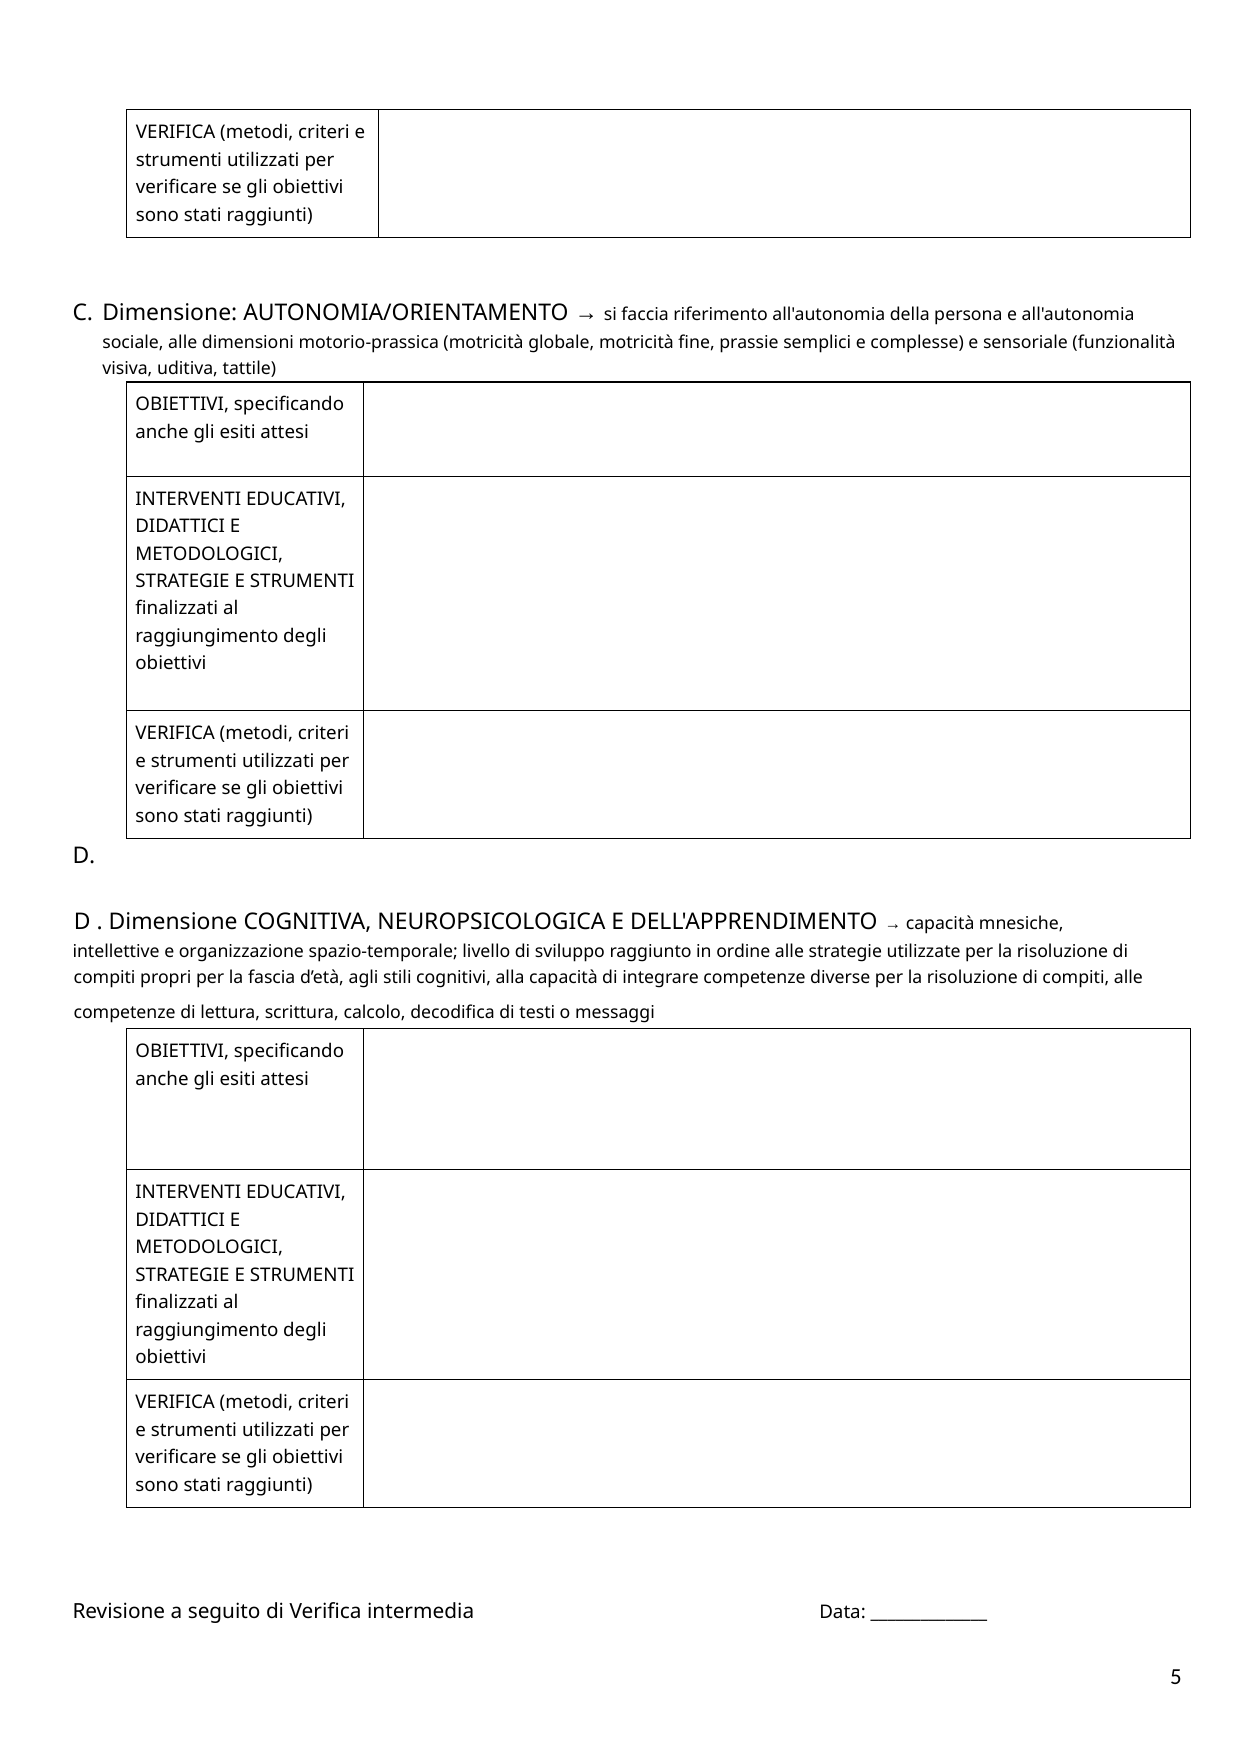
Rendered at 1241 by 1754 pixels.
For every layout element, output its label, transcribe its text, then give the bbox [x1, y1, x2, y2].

table_cell [364, 1380, 1190, 1507]
table_cell [364, 1170, 1190, 1379]
table_header [364, 383, 1190, 476]
table_cell [364, 711, 1190, 838]
text Revisione a seguito di Verifica intermedia Data: ______________ [72, 1597, 1184, 1625]
text D . Dimensione COGNITIVA, NEUROPSICOLOGICA E DELL'APPRENDIMENTO → capacità mnesiche, [74, 904, 1184, 936]
table_header [364, 1029, 1190, 1169]
table_cell [379, 110, 1190, 237]
table_cell INTERVENTI EDUCATIVI, DIDATTICI E METODOLOGICI, STRATEGIE E STRUMENTI finalizzati al raggiungimento degli obiettivi [127, 1170, 363, 1379]
table_cell VERIFICA (metodi, criteri e strumenti utilizzati per verificare se gli obiettivi sono stati raggiunti) [127, 1380, 363, 1507]
table_header OBIETTIVI, specificando anche gli esiti attesi [127, 383, 363, 476]
text intellettive e organizzazione spazio-temporale; livello di sviluppo raggiunto in ordine alle strategie utilizzate per la risoluzione di compiti propri per la fascia d’età, agli stili cognitivi, alla capacità di integrare competenze diverse per la risoluzione di compiti, alle competenze di lettura, scrittura, calcolo, decodifica di testi o messaggi [72, 938, 1184, 1026]
list Dimensione: AUTONOMIA/ORIENTAMENTO → si faccia riferimento all'autonomia della persona e all'autonomia sociale, alle dimensioni motorio-prassica (motricità globale, motricità fine, prassie semplici e complesse) e sensoriale (funzionalità visiva, uditiva, tattile) [72, 296, 1184, 379]
table_header OBIETTIVI, specificando anche gli esiti attesi [127, 1029, 363, 1169]
table_cell VERIFICA (metodi, criteri e strumenti utilizzati per verificare se gli obiettivi sono stati raggiunti) [127, 711, 363, 838]
table_cell VERIFICA (metodi, criteri e strumenti utilizzati per verificare se gli obiettivi sono stati raggiunti) [127, 110, 378, 237]
table_cell [364, 477, 1190, 710]
table_cell INTERVENTI EDUCATIVI, DIDATTICI E METODOLOGICI, STRATEGIE E STRUMENTI finalizzati al raggiungimento degli obiettivi [127, 477, 363, 710]
